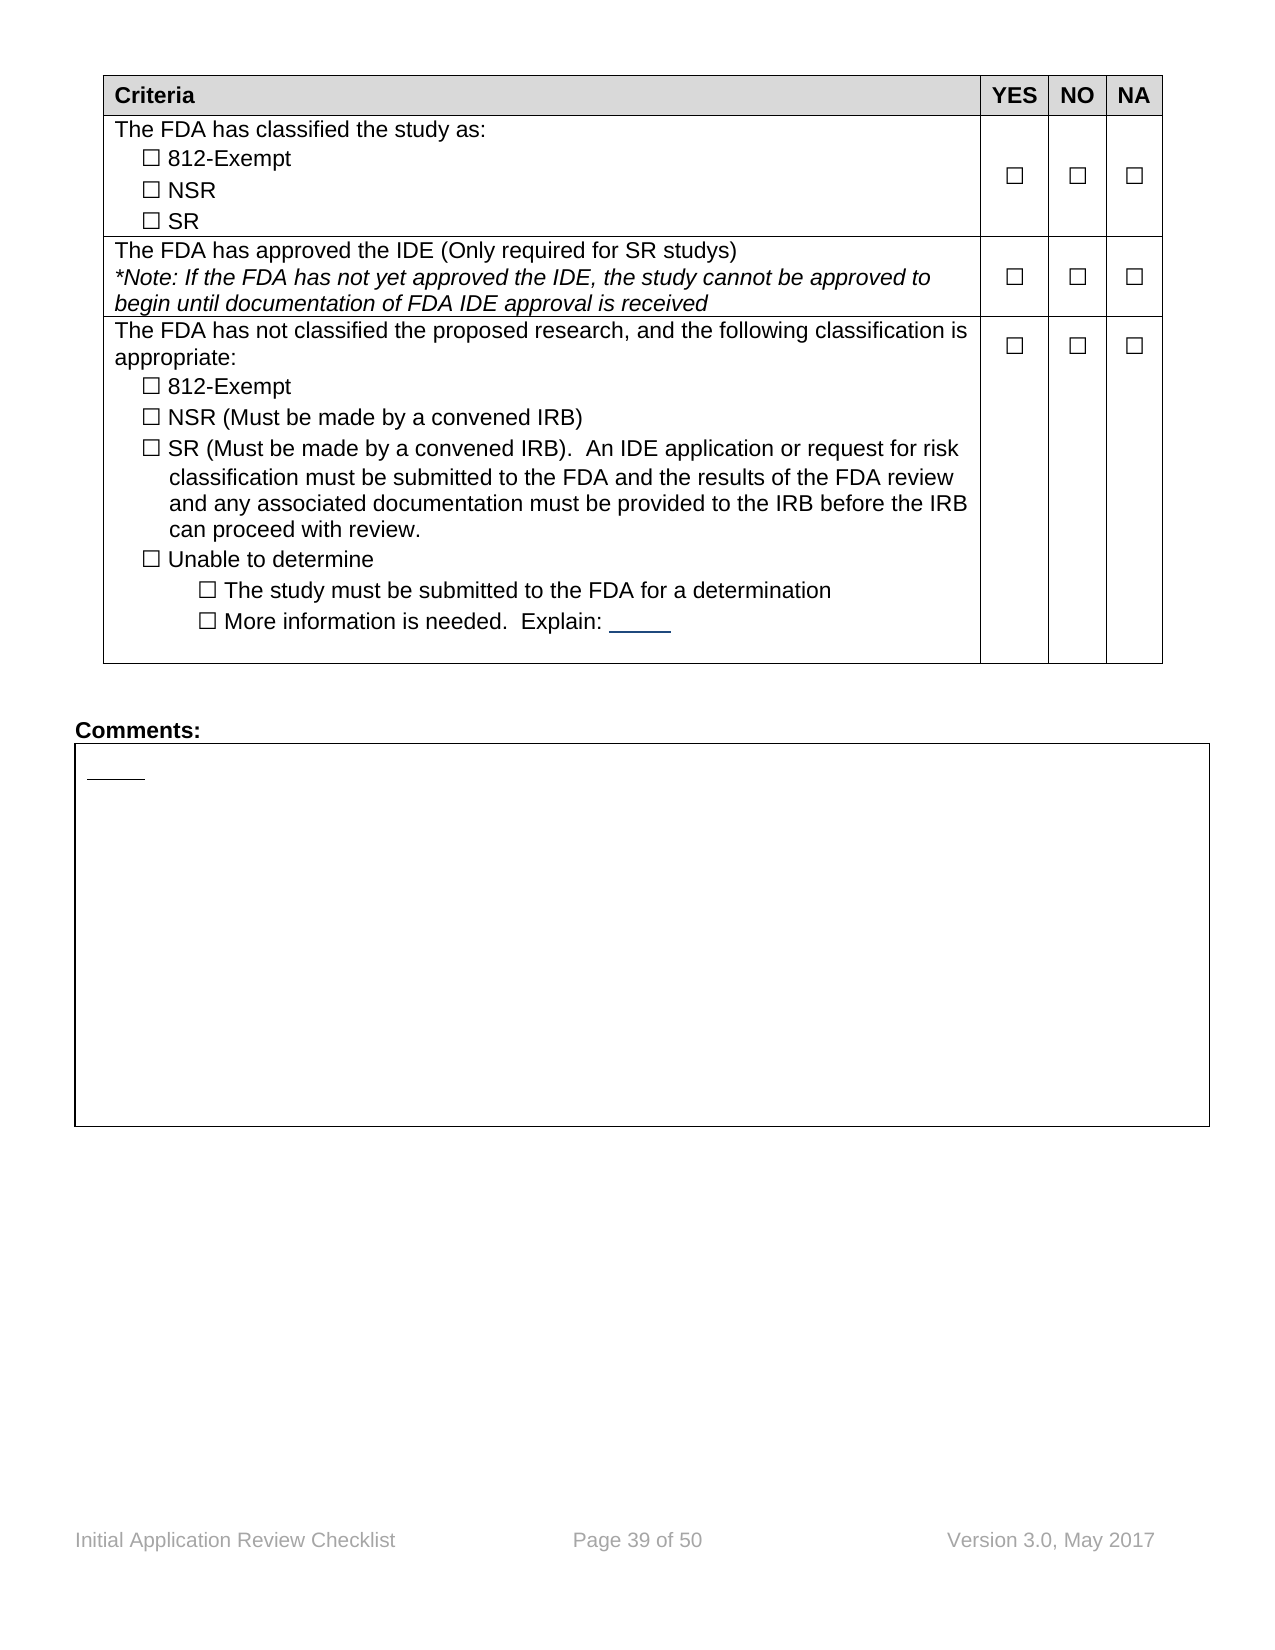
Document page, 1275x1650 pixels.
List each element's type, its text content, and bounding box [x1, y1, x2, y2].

table_cell The FDA has not classified the proposed research, and the following classification is appropriate: 812-Exempt NSR (Must be made by a convened IRB) SR (Must be made by a convened IRB). An IDE application or request for risk classification must be submitted to the FDA and the results of the FDA review and any associated documentation must be provided to the IRB before the IRB can proceed with review. Unable to determine The study must be submitted to the FDA for a determination More information is needed. Explain: [104, 317, 980, 663]
table_header NO [1049, 76, 1106, 115]
table_header YES [981, 76, 1048, 115]
table_cell The FDA has classified the study as: 812-Exempt NSR SR [104, 116, 980, 236]
table_header NA [1107, 76, 1162, 115]
table_header [76, 744, 1209, 1126]
table_cell The FDA has approved the IDE (Only required for SR studys) *Note: If the FDA has not yet approved the IDE, the study cannot be approved to begin until documentation of FDA IDE approval is received [104, 237, 980, 316]
text Comments: [75, 717, 1200, 743]
table_header Criteria [104, 76, 980, 115]
